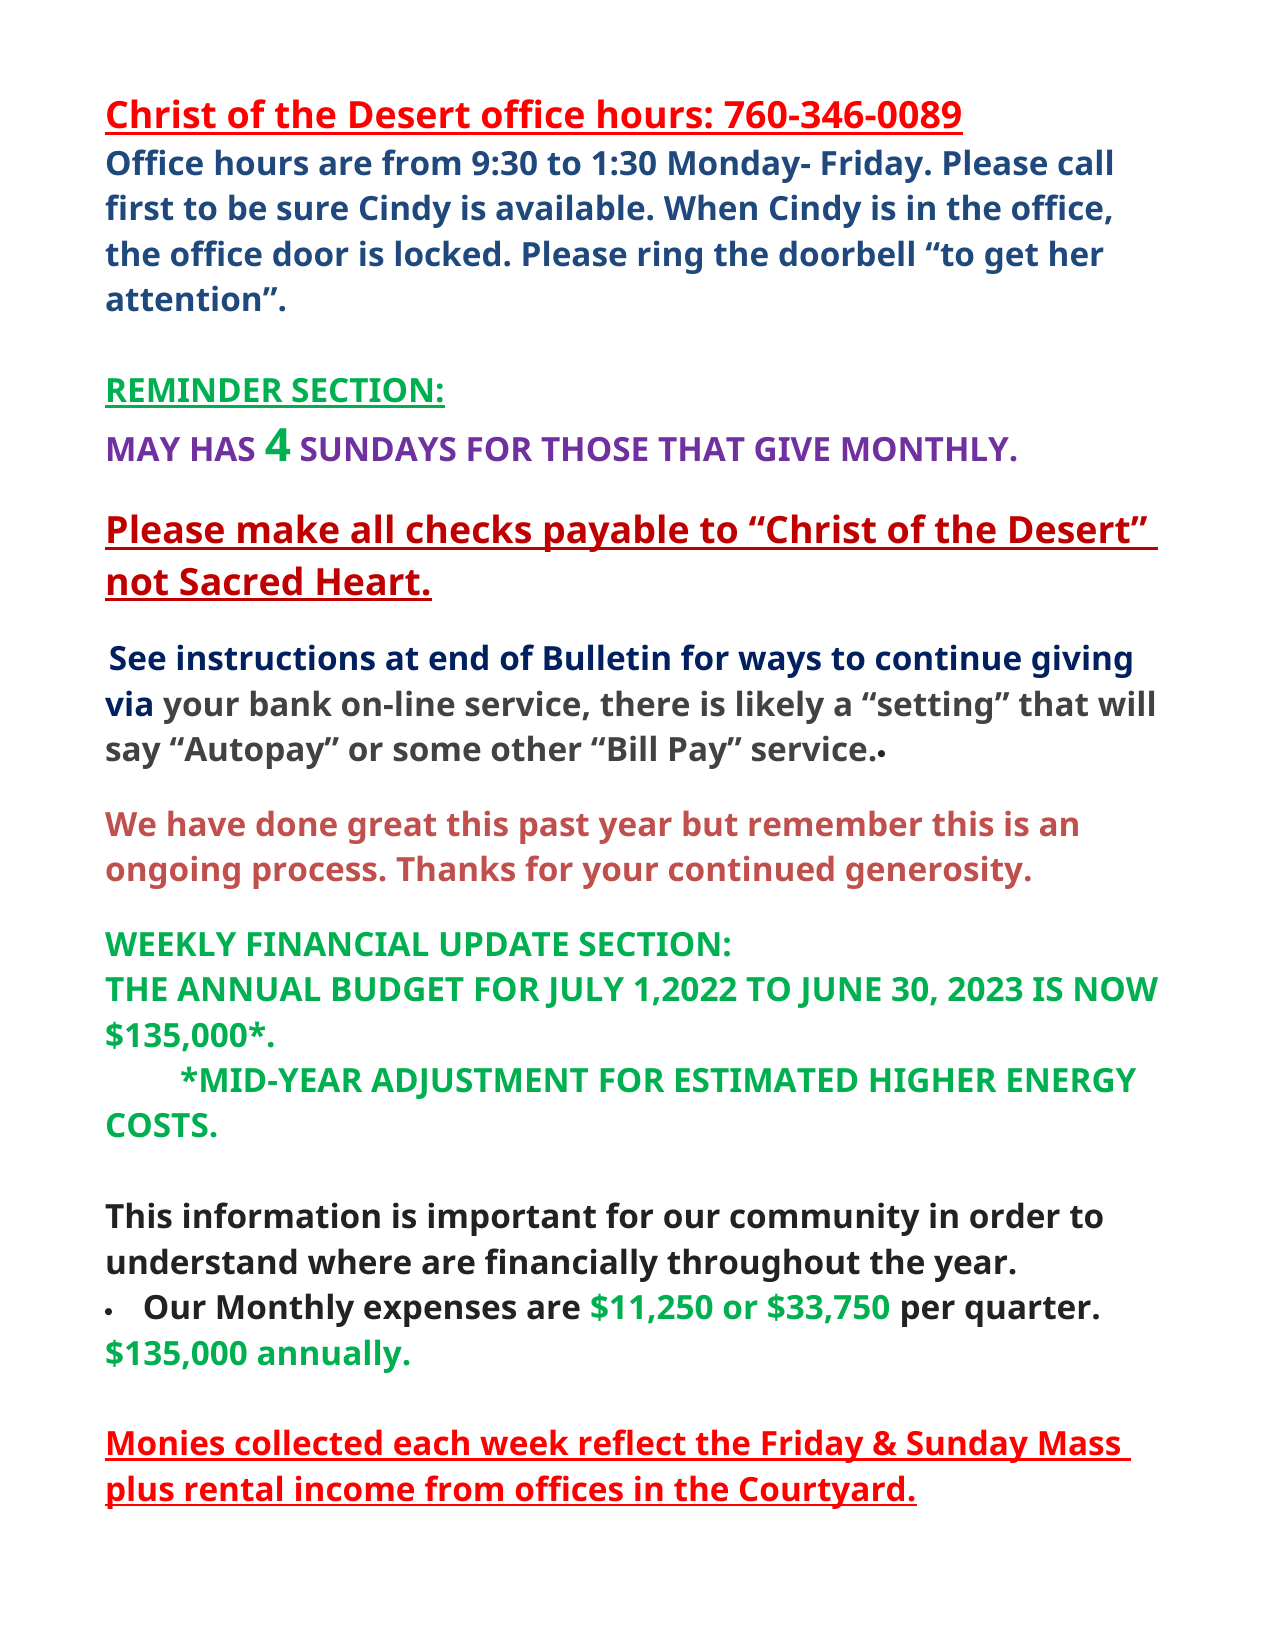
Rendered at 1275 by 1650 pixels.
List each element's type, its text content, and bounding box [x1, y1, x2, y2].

text Office hours are from 9:30 to 1:30 Monday- Friday. Please call first to be sure Cindy is available. When Cindy is in the office, the office door is locked. Please ring the doorbell “to get her attention”. [105, 140, 1170, 321]
text Please make all checks payable to “Christ of the Desert” not Sacred Heart. [105, 504, 1170, 606]
text *MID-YEAR ADJUSTMENT FOR ESTIMATED HIGHER ENERGY COSTS. [105, 1057, 1170, 1148]
text THE ANNUAL BUDGET FOR JULY 1,2022 TO JUNE 30, 2023 IS NOW $135,000*. [105, 966, 1170, 1057]
text WEEKLY FINANCIAL UPDATE SECTION: [105, 921, 1170, 966]
text This information is important for our community in order to understand where are financially throughout the year. [105, 1193, 1170, 1284]
text REMINDER SECTION: [105, 367, 1170, 412]
text  Our Monthly expenses are $11,250 or $33,750 per quarter. $135,000 annually. [105, 1284, 1170, 1375]
text See instructions at end of Bulletin for ways to continue giving via your bank on-line service, there is likely a “setting” that will say “Autopay” or some other “Bill Pay” service. [105, 635, 1170, 771]
text Christ of the Desert office hours: 760-346-0089 [105, 89, 1170, 140]
text MAY HAS 4 SUNDAYS FOR THOSE THAT GIVE MONTHLY. [105, 412, 1170, 475]
list We have done great this past year but remember this is an ongoing process. Thanks for your continued generosity. [105, 801, 1170, 891]
text Monies collected each week reflect the Friday & Sunday Mass plus rental income from offices in the Courtyard. [105, 1420, 1170, 1511]
